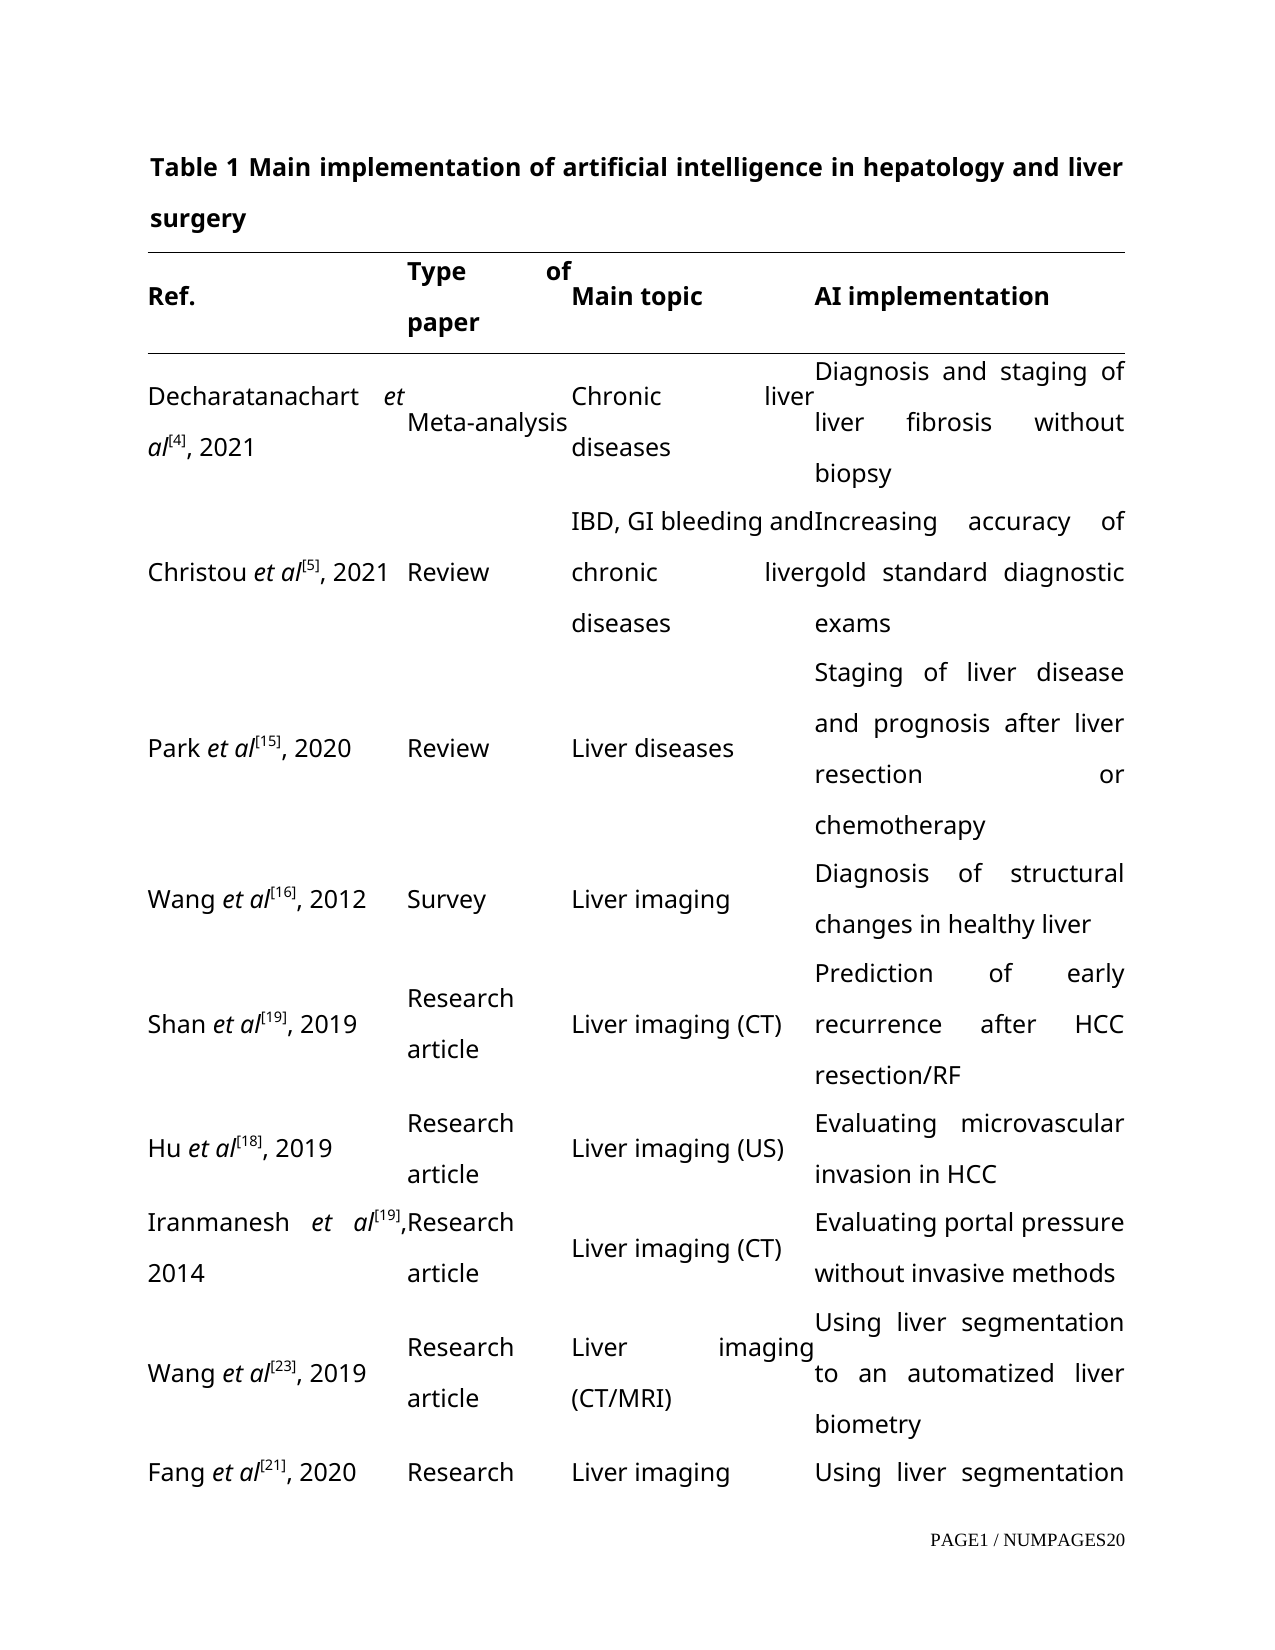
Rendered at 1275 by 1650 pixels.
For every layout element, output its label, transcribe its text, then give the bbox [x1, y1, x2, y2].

table_cell Liver imaging [571, 1455, 814, 1489]
table_cell Using liver segmentation to an automatized liver biometry [814, 1304, 1124, 1455]
table_cell Survey [407, 856, 571, 955]
table_cell Christou et al[5], 2021 [148, 504, 407, 654]
table_cell Evaluating portal pressure without invasive methods [814, 1205, 1124, 1304]
table_cell Increasing accuracy of gold standard diagnostic exams [814, 504, 1124, 654]
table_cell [814, 1455, 1124, 1489]
table_cell Research article [407, 1304, 571, 1455]
table_cell Review [407, 504, 571, 654]
table_cell Research article [407, 1106, 571, 1205]
table_cell Staging of liver disease and prognosis after liver resection or chemotherapy [814, 654, 1124, 856]
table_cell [148, 1455, 407, 1489]
table_cell Liver imaging (CT) [571, 1205, 814, 1304]
table_cell Decharatanachart et al[4], 2021 [148, 354, 407, 504]
table_cell Wang et al[23], 2019 [148, 1304, 407, 1455]
table_cell Liver diseases [571, 654, 814, 856]
text Table 1 Main implementation of artificial intelligence in hepatology and liver surgery [150, 150, 1125, 235]
table_cell Liver imaging (US) [571, 1106, 814, 1205]
table_cell Hu et al[18], 2019 [148, 1106, 407, 1205]
table_cell Liver imaging [571, 856, 814, 955]
table_cell IBD, GI bleeding and chronic liver diseases [571, 504, 814, 654]
table_cell Wang et al[16], 2012 [148, 856, 407, 955]
table_cell Research article [407, 1205, 571, 1304]
table_cell Research article [407, 1455, 571, 1489]
table_cell Liver imaging (CT/MRI) [571, 1304, 814, 1455]
table_header AI implementation [814, 253, 1124, 352]
table_cell Diagnosis of structural changes in healthy liver [814, 856, 1124, 955]
table_cell Research article [407, 955, 571, 1106]
table_cell Chronic liver diseases [571, 354, 814, 504]
table_cell Park et al[15], 2020 [148, 654, 407, 856]
table_cell Iranmanesh et al[19], 2014 [148, 1205, 407, 1304]
table_cell Shan et al[19], 2019 [148, 955, 407, 1106]
table_header Main topic [571, 253, 814, 352]
table_header Ref. [148, 253, 407, 352]
table_cell Evaluating microvascular invasion in HCC [814, 1106, 1124, 1205]
table_cell Prediction of early recurrence after HCC resection/RF [814, 955, 1124, 1106]
table_cell Review [407, 654, 571, 856]
table_cell Meta-analysis [407, 354, 571, 504]
table_cell Liver imaging (CT) [571, 955, 814, 1106]
table_header Type of paper [407, 253, 571, 352]
table_cell Diagnosis and staging of liver fibrosis without biopsy [814, 354, 1124, 504]
